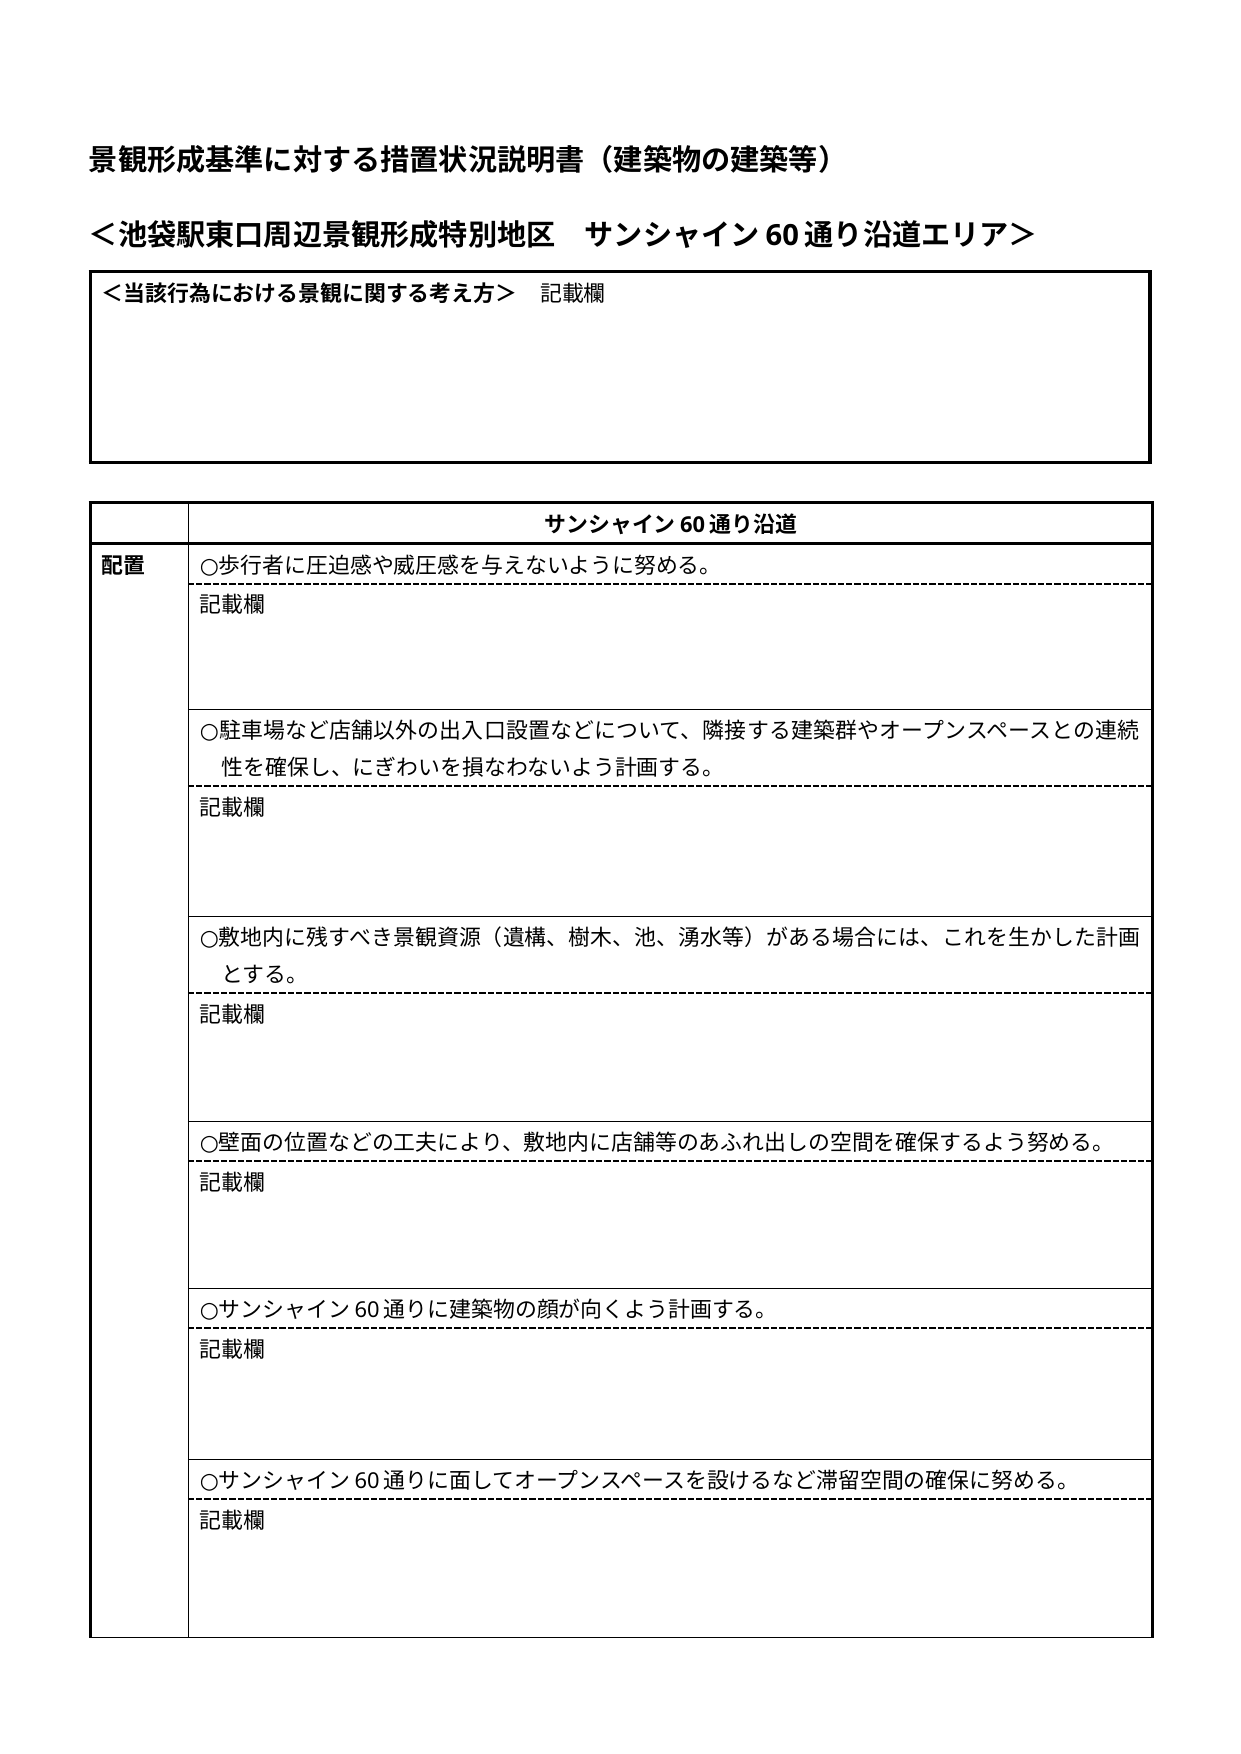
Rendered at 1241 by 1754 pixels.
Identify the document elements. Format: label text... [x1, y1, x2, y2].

table_cell 記載欄 [189, 1498, 1151, 1637]
table_cell ○サンシャイン60通りに面してオープンスペースを設けるなど滞留空間の確保に努める。 [189, 1460, 1151, 1498]
table_cell ○サンシャイン60通りに建築物の顔が向くよう計画する。 [189, 1289, 1151, 1327]
table_cell ○歩行者に圧迫感や威圧感を与えないように努める。 [189, 545, 1151, 582]
table_header サンシャイン60通り沿道 [189, 504, 1151, 542]
table_header ＜当該行為における景観に関する考え方＞ 記載欄 [92, 273, 1148, 461]
text ＜池袋駅東口周辺景観形成特別地区 サンシャイン60通り沿道エリア＞ [89, 195, 1152, 270]
table_cell 記載欄 [189, 785, 1151, 916]
table_cell 記載欄 [189, 583, 1151, 709]
table_cell 配置 [92, 545, 188, 1637]
table_cell 記載欄 [189, 992, 1151, 1121]
table_cell ○壁面の位置などの工夫により、敷地内に店舗等のあふれ出しの空間を確保するよう努める。 [189, 1122, 1151, 1159]
table_cell 記載欄 [189, 1160, 1151, 1288]
table_cell ○駐車場など店舗以外の出入口設置などについて、隣接する建築群やオープンスペースとの連続性を確保し、にぎわいを損なわないよう計画する。 [189, 710, 1151, 785]
table_header [92, 504, 188, 542]
table_cell ○敷地内に残すべき景観資源（遺構、樹木、池、湧水等）がある場合には、これを生かした計画とする。 [189, 917, 1151, 992]
text 景観形成基準に対する措置状況説明書（建築物の建築等） [89, 120, 1152, 195]
table_cell 記載欄 [189, 1327, 1151, 1459]
